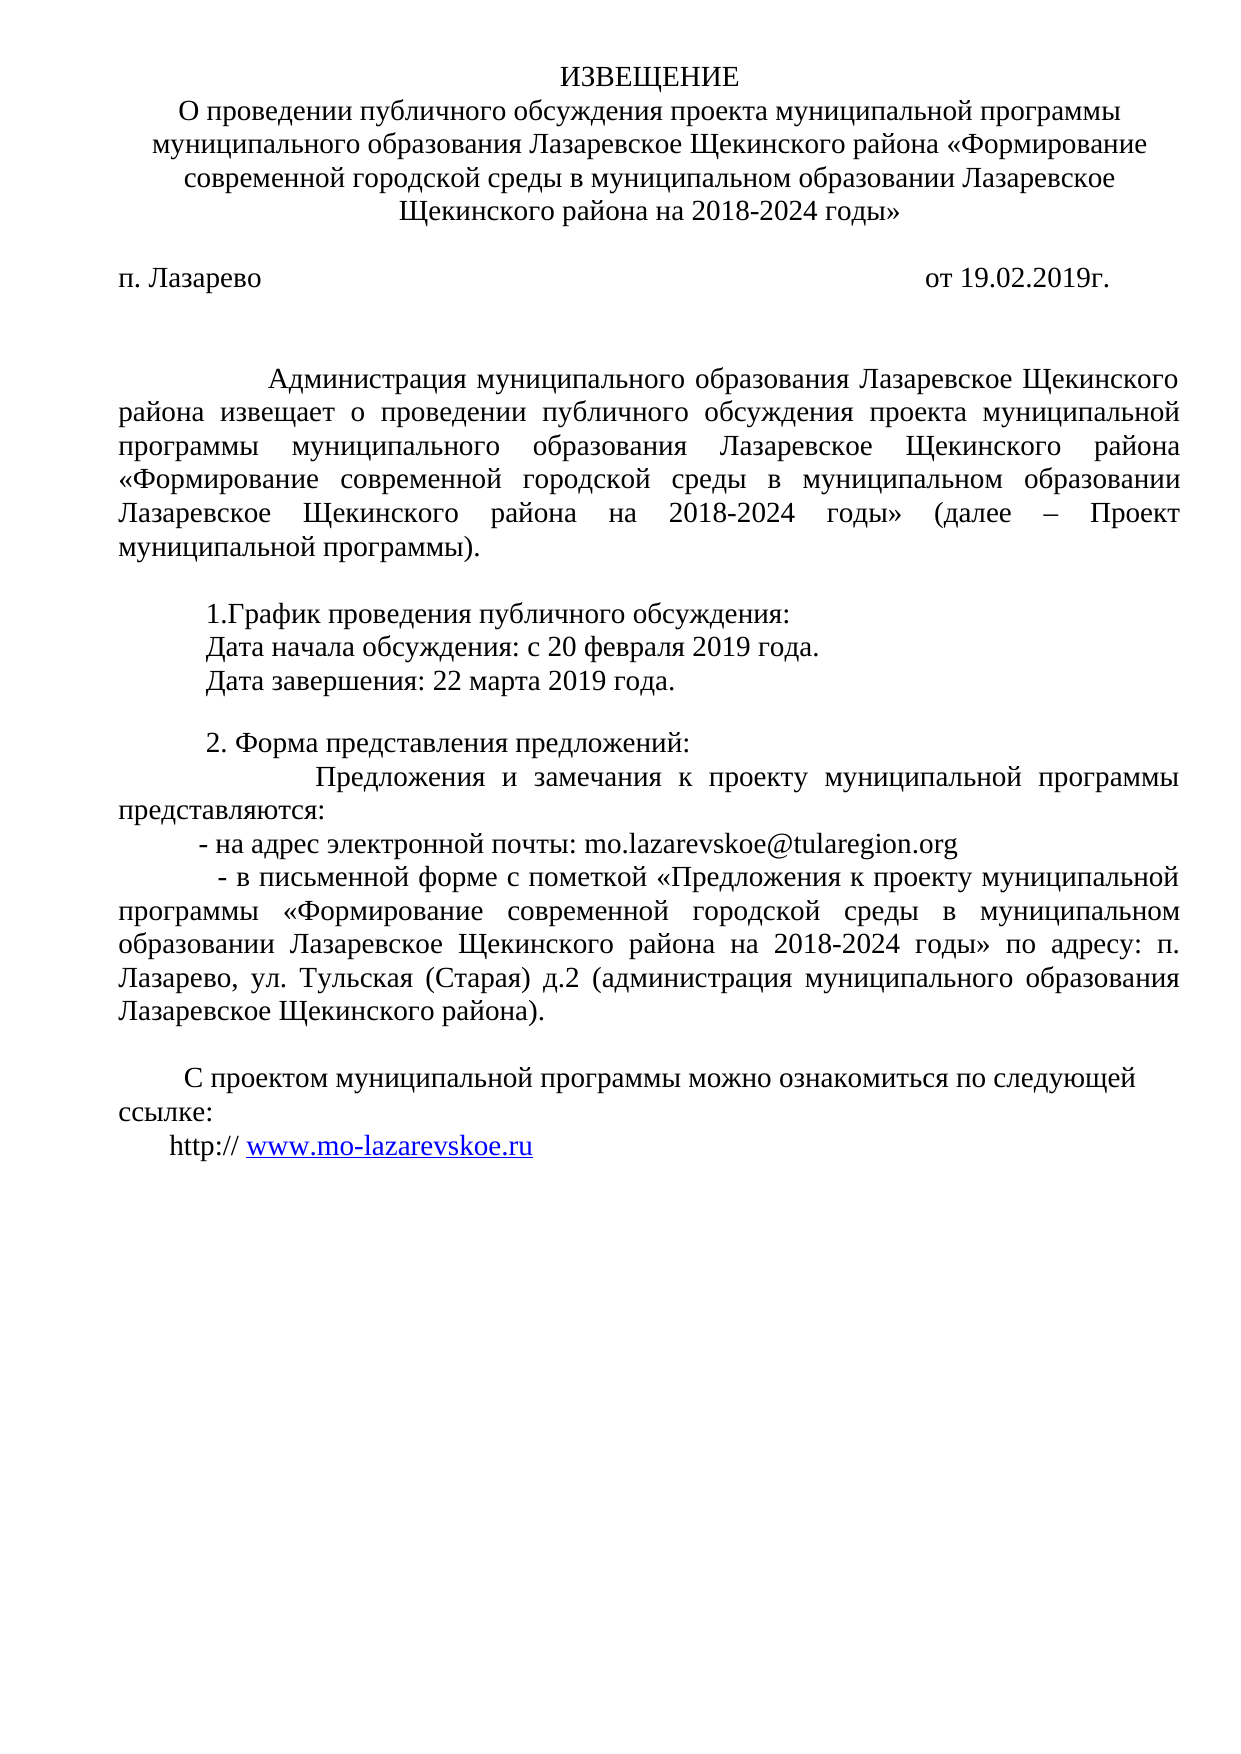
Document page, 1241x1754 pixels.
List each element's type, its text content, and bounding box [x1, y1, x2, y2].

text Дата завершения: 22 марта 2019 года. [118, 663, 1181, 696]
text О проведении публичного обсуждения проекта муниципальной программы муниципального образования Лазаревское Щекинского района «Формирование современной городской среды в муниципальном образовании Лазаревское Щекинского района на 2018-2024 годы» [118, 93, 1181, 227]
text 2. Форма представления предложений: [118, 725, 1181, 759]
text - на адрес электронной почты: mo.lazarevskoe@tularegion.org [118, 826, 1181, 859]
text С проектом муниципальной программы можно ознакомиться по следующей ссылке: [118, 1061, 1181, 1128]
text п. Лазарево от 19.02.2019г. [118, 260, 1181, 294]
text 1.График проведения публичного обсуждения: [118, 596, 1181, 629]
text Дата начала обсуждения: с 20 февраля 2019 года. [118, 629, 1181, 663]
text Администрация муниципального образования Лазаревское Щекинского района извещает о проведении публичного обсуждения проекта муниципальной программы муниципального образования Лазаревское Щекинского района «Формирование современной городской среды в муниципальном образовании Лазаревское Щекинского района на 2018-2024 годы» (далее – Проект муниципальной программы). [118, 361, 1181, 562]
text http:// www.mo-lazarevskoe.ru [118, 1128, 1181, 1161]
text ИЗВЕЩЕНИЕ [118, 59, 1181, 93]
text Предложения и замечания к проекту муниципальной программы представляются: [118, 759, 1181, 826]
text - в письменной форме с пометкой «Предложения к проекту муниципальной программы «Формирование современной городской среды в муниципальном образовании Лазаревское Щекинского района на 2018-2024 годы» по адресу: п. Лазарево, ул. Тульская (Старая) д.2 (администрация муниципального образования Лазаревское Щекинского района). [118, 859, 1181, 1027]
